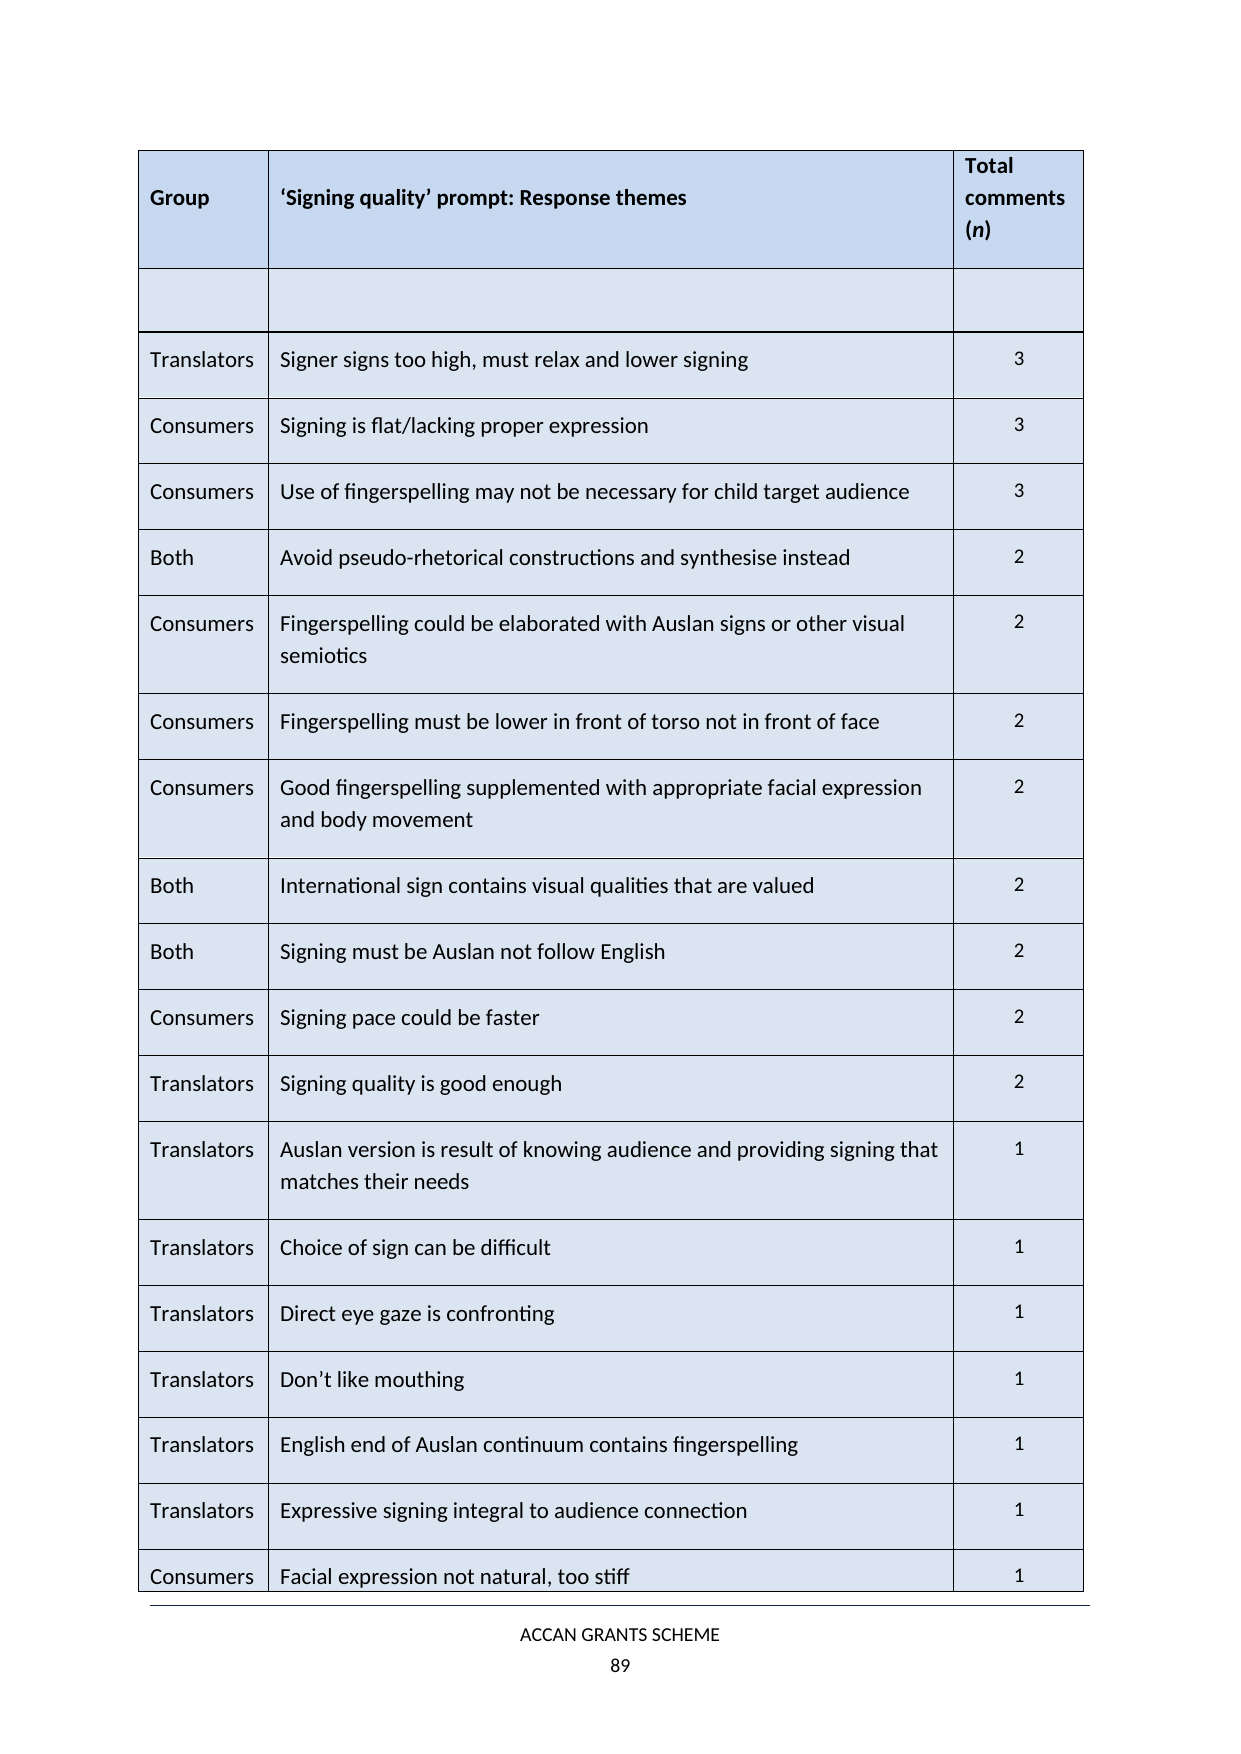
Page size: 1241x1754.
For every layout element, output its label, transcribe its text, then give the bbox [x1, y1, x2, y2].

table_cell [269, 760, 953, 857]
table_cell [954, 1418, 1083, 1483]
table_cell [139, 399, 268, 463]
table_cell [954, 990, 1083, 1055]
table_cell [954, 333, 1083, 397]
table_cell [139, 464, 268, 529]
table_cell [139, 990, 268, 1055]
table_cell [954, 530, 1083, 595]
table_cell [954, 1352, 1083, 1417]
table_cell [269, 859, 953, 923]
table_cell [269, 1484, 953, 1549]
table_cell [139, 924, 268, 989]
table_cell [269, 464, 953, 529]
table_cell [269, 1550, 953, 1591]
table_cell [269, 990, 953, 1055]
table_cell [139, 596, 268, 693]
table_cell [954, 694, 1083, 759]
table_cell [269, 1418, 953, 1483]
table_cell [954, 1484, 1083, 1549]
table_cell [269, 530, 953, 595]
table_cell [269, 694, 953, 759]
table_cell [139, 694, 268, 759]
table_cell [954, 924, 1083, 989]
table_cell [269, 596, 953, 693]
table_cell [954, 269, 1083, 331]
table_header ‘Signing quality’ prompt: Response themes [269, 151, 953, 268]
table_header Total comments (n) [954, 151, 1083, 268]
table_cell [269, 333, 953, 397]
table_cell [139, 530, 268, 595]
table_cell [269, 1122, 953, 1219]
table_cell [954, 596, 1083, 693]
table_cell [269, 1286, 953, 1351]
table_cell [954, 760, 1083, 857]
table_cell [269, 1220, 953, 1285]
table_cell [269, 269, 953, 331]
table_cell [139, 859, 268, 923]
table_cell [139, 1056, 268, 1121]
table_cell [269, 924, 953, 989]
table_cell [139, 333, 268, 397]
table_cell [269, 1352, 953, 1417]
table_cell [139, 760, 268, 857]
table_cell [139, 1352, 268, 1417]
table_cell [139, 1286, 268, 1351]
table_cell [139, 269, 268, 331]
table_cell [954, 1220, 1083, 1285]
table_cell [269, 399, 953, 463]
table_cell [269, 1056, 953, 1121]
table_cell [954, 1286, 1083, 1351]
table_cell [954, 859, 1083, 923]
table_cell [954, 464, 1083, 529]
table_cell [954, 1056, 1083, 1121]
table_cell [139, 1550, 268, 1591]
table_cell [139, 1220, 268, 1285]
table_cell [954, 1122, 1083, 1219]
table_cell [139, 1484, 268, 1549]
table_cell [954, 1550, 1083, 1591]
table_header Group [139, 151, 268, 268]
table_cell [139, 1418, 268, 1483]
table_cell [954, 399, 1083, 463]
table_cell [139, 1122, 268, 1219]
